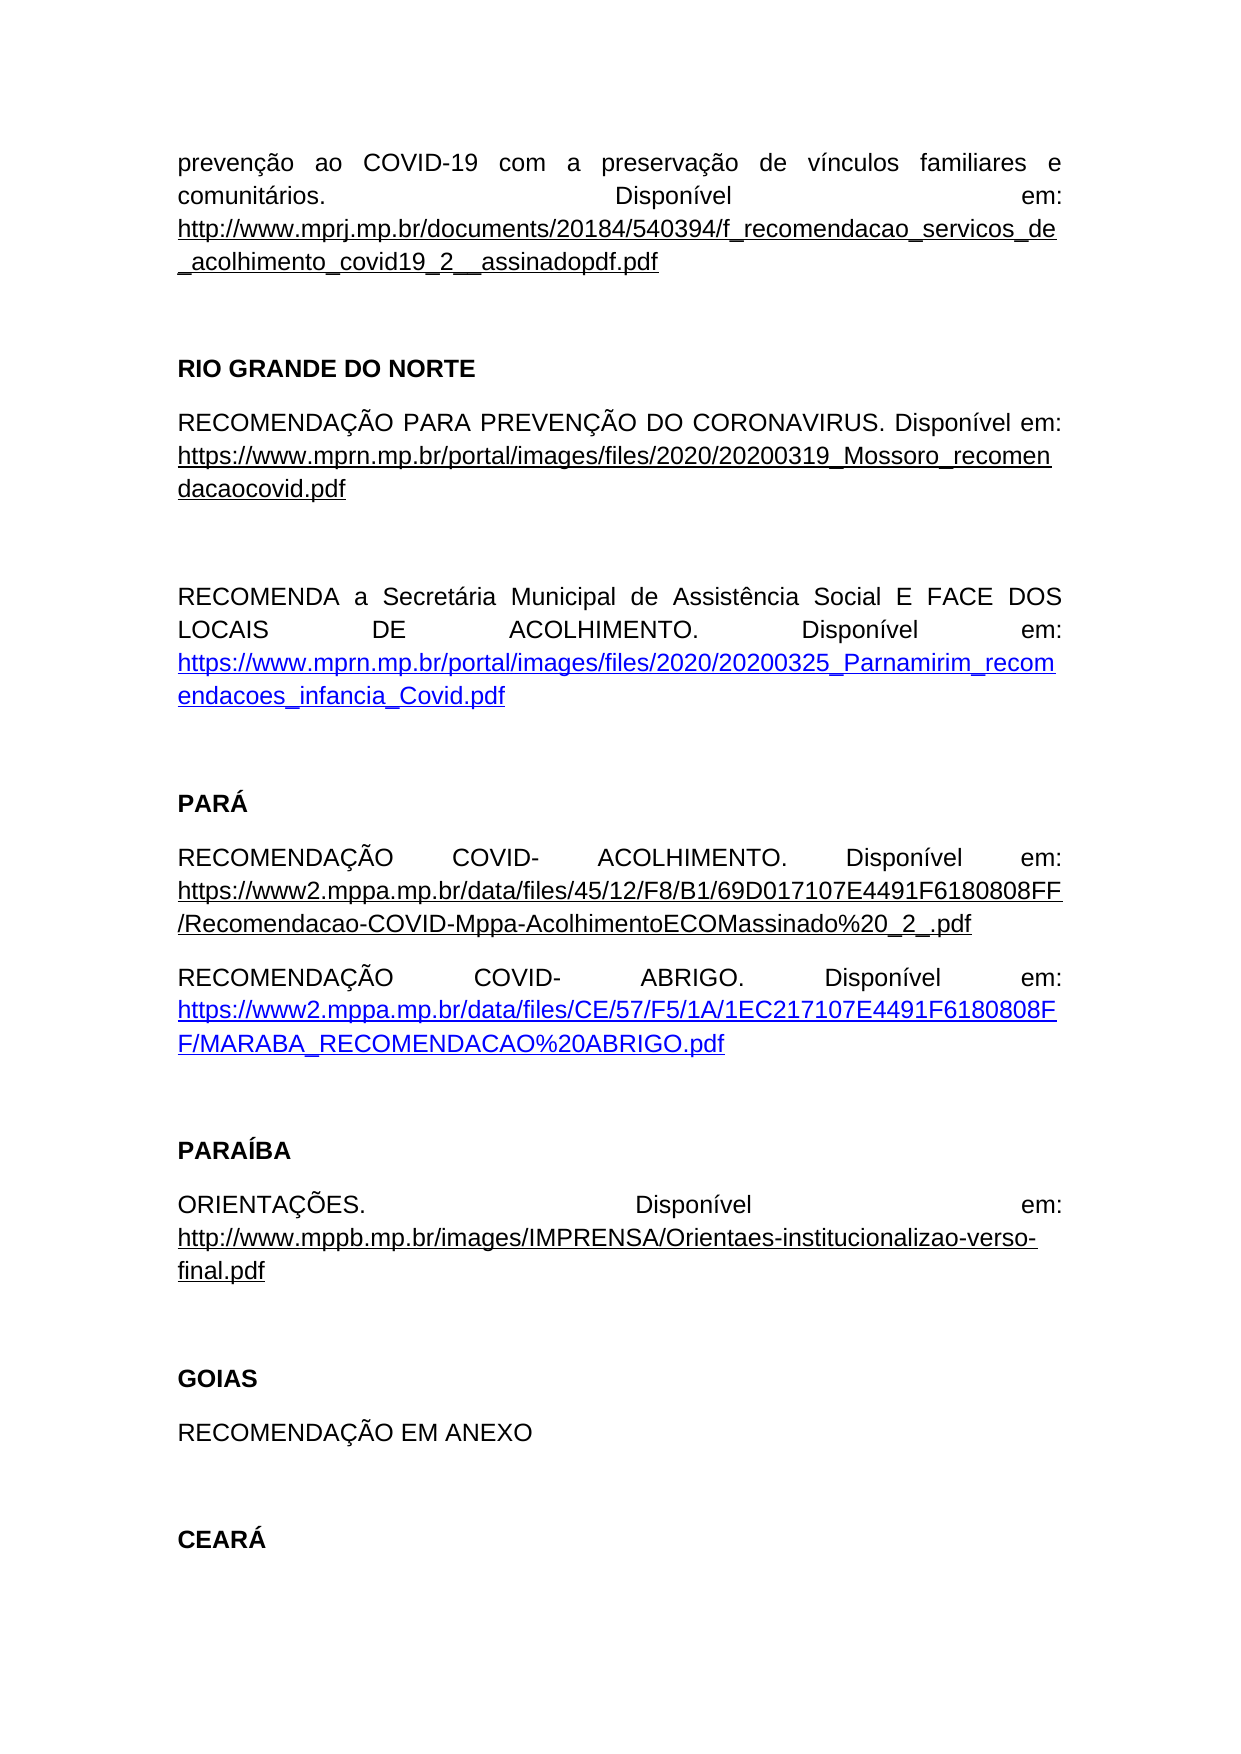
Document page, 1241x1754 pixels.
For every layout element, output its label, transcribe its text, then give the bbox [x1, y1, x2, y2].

text PARAÍBA [177, 1136, 1063, 1165]
text ORIENTAÇÕES. Disponível em: http://www.mppb.mp.br/images/IMPRENSA/Orientaes-institucionalizao-verso-final.pdf [177, 1190, 1063, 1285]
text RECOMENDAÇÃO COVID- ABRIGO. Disponível em: https://www2.mppa.mp.br/data/files/CE/57/F5/1A/1EC217107E4491F6180808FF/MARABA_RECOMENDACAO%20ABRIGO.pdf [177, 962, 1063, 1057]
text RIO GRANDE DO NORTE [177, 354, 1063, 383]
text PARÁ [177, 789, 1063, 817]
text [177, 148, 1063, 275]
text RECOMENDAÇÃO EM ANEXO [177, 1418, 1063, 1446]
text CEARÁ [177, 1525, 1063, 1554]
text RECOMENDAÇÃO COVID- ACOLHIMENTO. Disponível em: https://www2.mppa.mp.br/data/files/45/12/F8/B1/69D017107E4491F6180808FF/Recomendacao-COVID-Mppa-AcolhimentoECOMassinado%20_2_.pdf [177, 843, 1063, 901]
text RECOMENDAÇÃO COVID- ACOLHIMENTO. Disponível em: https://www2.mppa.mp.br/data/files/45/12/F8/B1/69D017107E4491F6180808FF/Recomendacao-COVID-Mppa-AcolhimentoECOMassinado%20_2_.pdf [177, 902, 1063, 937]
text RECOMENDAÇÃO PARA PREVENÇÃO DO CORONAVIRUS. Disponível em: https://www.mprn.mp.br/portal/images/files/2020/20200319_Mossoro_recomendacaocovid.pdf [177, 408, 1063, 503]
text GOIAS [177, 1364, 1063, 1393]
text RECOMENDA a Secretária Municipal de Assistência Social E FACE DOS LOCAIS DE ACOLHIMENTO. Disponível em: https://www.mprn.mp.br/portal/images/files/2020/20200325_Parnamirim_recomendacoes_infancia_Covid.pdf [177, 582, 1063, 710]
